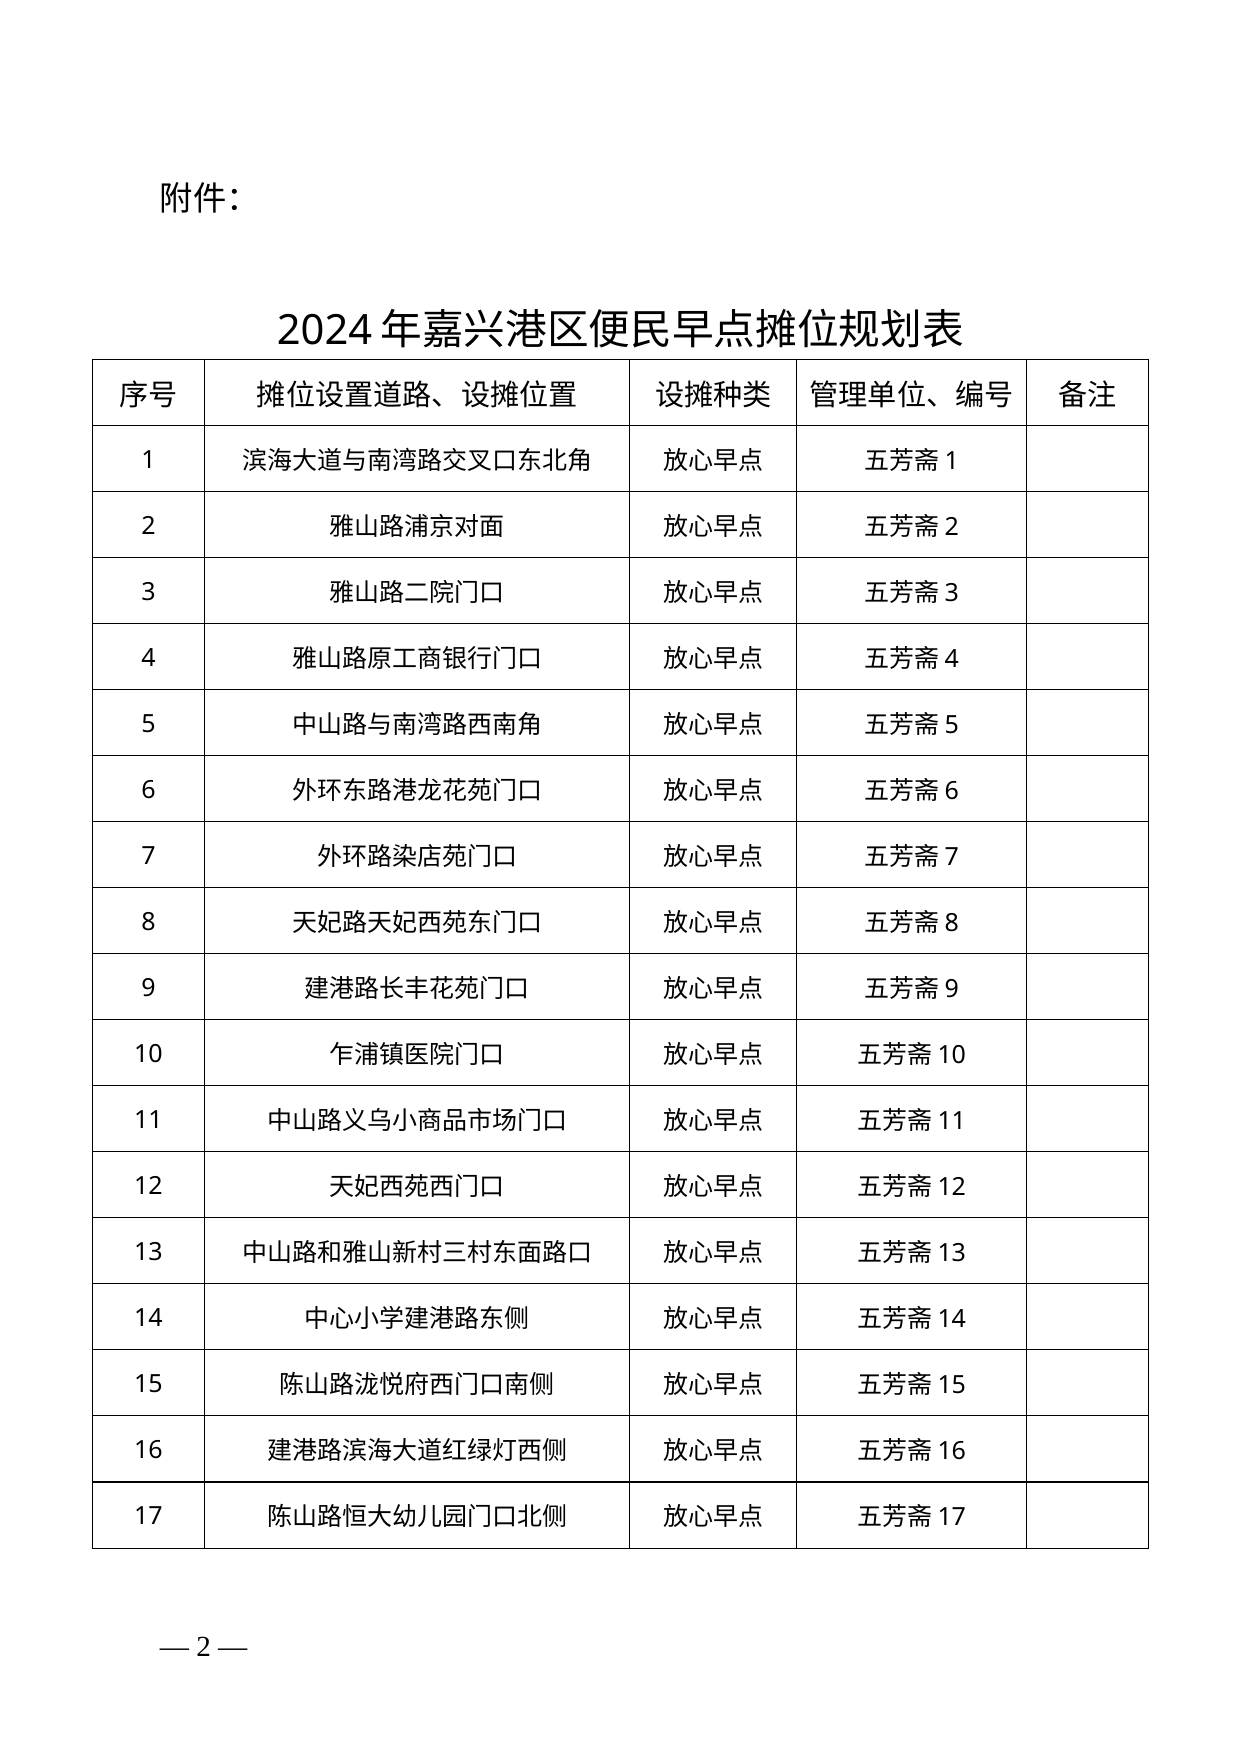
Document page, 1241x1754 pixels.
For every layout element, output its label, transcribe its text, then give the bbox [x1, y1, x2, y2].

table_cell 外环路染店苑门口 [205, 822, 629, 887]
table_cell 中山路义乌小商品市场门口 [205, 1086, 629, 1151]
table_cell [1027, 1483, 1148, 1547]
table_cell 8 [93, 888, 204, 953]
table_cell 序号 [93, 360, 204, 425]
table_cell [1027, 492, 1148, 557]
table_cell 雅山路浦京对面 [205, 492, 629, 557]
table_cell 16 [93, 1416, 204, 1481]
text 附件： [159, 164, 1081, 229]
table_cell 放心早点 [630, 1483, 796, 1547]
table_cell 13 [93, 1218, 204, 1283]
table_cell 放心早点 [630, 492, 796, 557]
table_cell 3 [93, 558, 204, 623]
table_cell 五芳斋7 [797, 822, 1026, 887]
table_cell 7 [93, 822, 204, 887]
table_cell 放心早点 [630, 1284, 796, 1349]
table_cell [1027, 558, 1148, 623]
table_cell 摊位设置道路、设摊位置 [205, 360, 629, 425]
table_cell 五芳斋3 [797, 558, 1026, 623]
table_cell 11 [93, 1086, 204, 1151]
table_cell 滨海大道与南湾路交叉口东北角 [205, 426, 629, 491]
table_cell 陈山路恒大幼儿园门口北侧 [205, 1483, 629, 1547]
table_cell 天妃西苑西门口 [205, 1152, 629, 1217]
table_cell 五芳斋4 [797, 624, 1026, 689]
table_cell [1027, 888, 1148, 953]
table_cell 五芳斋16 [797, 1416, 1026, 1481]
table_cell 放心早点 [630, 624, 796, 689]
table_cell 五芳斋17 [797, 1483, 1026, 1547]
table_cell 五芳斋14 [797, 1284, 1026, 1349]
table_cell 中心小学建港路东侧 [205, 1284, 629, 1349]
table_cell 五芳斋8 [797, 888, 1026, 953]
table_cell [1027, 426, 1148, 491]
table_cell 15 [93, 1350, 204, 1415]
table_cell 放心早点 [630, 888, 796, 953]
table_cell 建港路长丰花苑门口 [205, 954, 629, 1019]
table_cell [1027, 1284, 1148, 1349]
table_cell 放心早点 [630, 1218, 796, 1283]
table_cell 2 [93, 492, 204, 557]
table_cell [1027, 1350, 1148, 1415]
table_cell 放心早点 [630, 1086, 796, 1151]
table_cell 放心早点 [630, 426, 796, 491]
table_cell 放心早点 [630, 822, 796, 887]
table_cell 备注 [1027, 360, 1148, 425]
table_cell 五芳斋5 [797, 690, 1026, 755]
table_cell 天妃路天妃西苑东门口 [205, 888, 629, 953]
table_cell 放心早点 [630, 1152, 796, 1217]
table_cell 10 [93, 1020, 204, 1085]
table_cell [1027, 1020, 1148, 1085]
table_cell 14 [93, 1284, 204, 1349]
table_cell 五芳斋15 [797, 1350, 1026, 1415]
table_cell 放心早点 [630, 1020, 796, 1085]
table_cell [1027, 822, 1148, 887]
table_cell 中山路和雅山新村三村东面路口 [205, 1218, 629, 1283]
table_cell [1027, 690, 1148, 755]
table_cell 放心早点 [630, 690, 796, 755]
table_cell 放心早点 [630, 1416, 796, 1481]
table_cell 五芳斋6 [797, 756, 1026, 821]
table_cell [1027, 1086, 1148, 1151]
table_cell 中山路与南湾路西南角 [205, 690, 629, 755]
table_cell 放心早点 [630, 954, 796, 1019]
table_cell 放心早点 [630, 1350, 796, 1415]
table_cell 雅山路二院门口 [205, 558, 629, 623]
table_cell 五芳斋12 [797, 1152, 1026, 1217]
table_header 2024年嘉兴港区便民早点摊位规划表 [92, 294, 1148, 359]
table_cell 设摊种类 [630, 360, 796, 425]
table_cell 17 [93, 1483, 204, 1547]
table_cell 五芳斋13 [797, 1218, 1026, 1283]
table_cell 1 [93, 426, 204, 491]
table_cell 五芳斋11 [797, 1086, 1026, 1151]
table_cell 五芳斋2 [797, 492, 1026, 557]
table_cell 管理单位、编号 [797, 360, 1026, 425]
table_cell 雅山路原工商银行门口 [205, 624, 629, 689]
table_cell 5 [93, 690, 204, 755]
table_cell [1027, 1416, 1148, 1481]
table_cell 9 [93, 954, 204, 1019]
table_cell 6 [93, 756, 204, 821]
table_cell [1027, 1152, 1148, 1217]
table_cell 4 [93, 624, 204, 689]
table_cell 五芳斋1 [797, 426, 1026, 491]
table_cell 建港路滨海大道红绿灯西侧 [205, 1416, 629, 1481]
table_cell 放心早点 [630, 756, 796, 821]
table_cell 陈山路泷悦府西门口南侧 [205, 1350, 629, 1415]
table_cell [1027, 954, 1148, 1019]
table_cell 五芳斋10 [797, 1020, 1026, 1085]
table_cell [1027, 756, 1148, 821]
table_cell 五芳斋9 [797, 954, 1026, 1019]
table_cell 12 [93, 1152, 204, 1217]
table_cell [1027, 1218, 1148, 1283]
table_cell 乍浦镇医院门口 [205, 1020, 629, 1085]
table_cell 放心早点 [630, 558, 796, 623]
table_cell [1027, 624, 1148, 689]
table_cell 外环东路港龙花苑门口 [205, 756, 629, 821]
